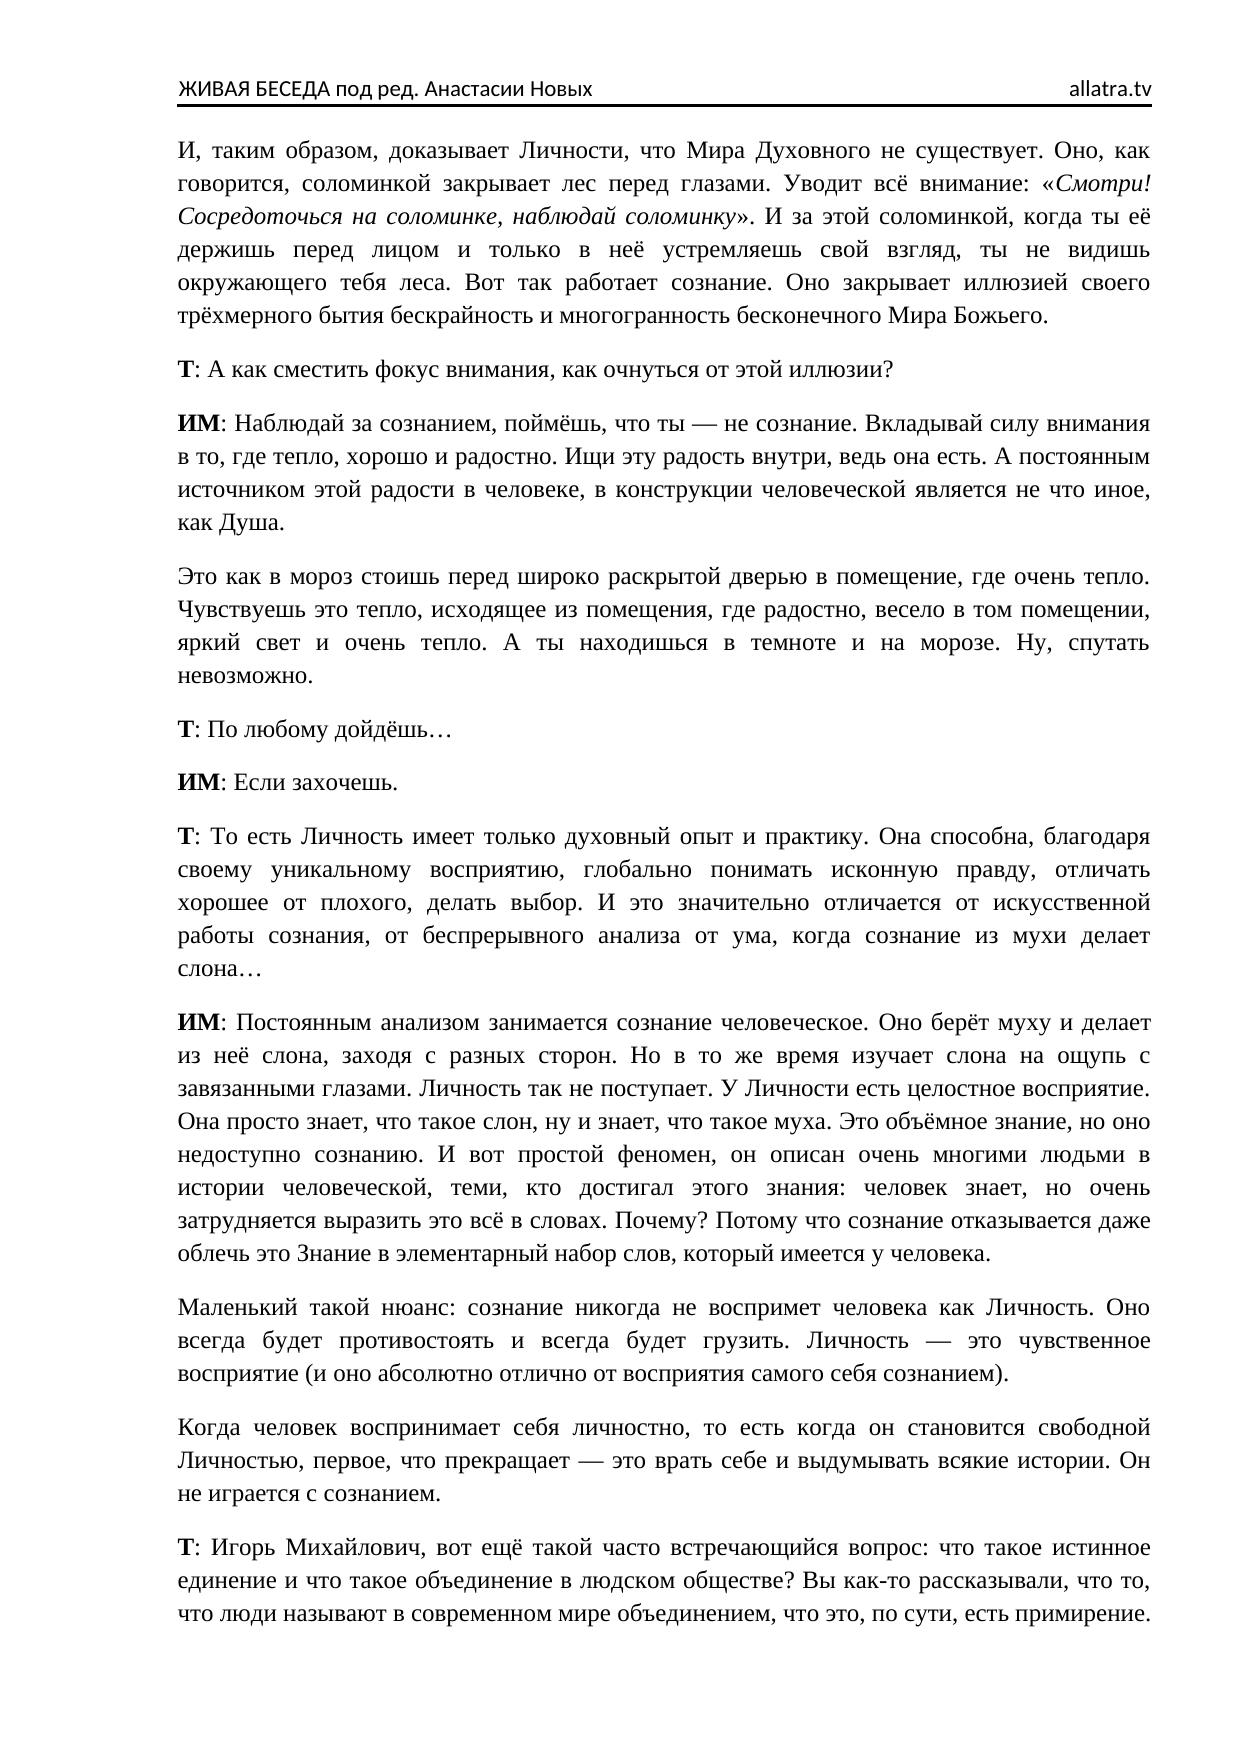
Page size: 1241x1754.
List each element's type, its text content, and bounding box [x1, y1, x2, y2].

text Т: То есть Личность имеет только духовный опыт и практику. Она способна, благодаря своему уникальному восприятию, глобально понимать исконную правду, отличать хорошее от плохого, делать выбор. И это значительно отличается от искусственной работы сознания, от беспрерывного анализа от ума, когда сознание из мухи делает слона… [177, 821, 1152, 982]
text Т: По любому дойдёшь… [177, 714, 1152, 742]
text Т: А как сместить фокус внимания, как очнуться от этой иллюзии? [177, 354, 1152, 383]
text ИМ: Наблюдай за сознанием, поймёшь, что ты — не сознание. Вкладывай силу внимания в то, где тепло, хорошо и радостно. Ищи эту радость внутри, ведь она есть. А постоянным источником этой радости в человеке, в конструкции человеческой является не что иное, как Душа. [177, 408, 1152, 536]
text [177, 135, 1152, 329]
text ИМ: Постоянным анализом занимается сознание человеческое. Оно берёт муху и делает из неё слона, заходя с разных сторон. Но в то же время изучает слона на ощупь с завязанными глазами. Личность так не поступает. У Личности есть целостное восприятие. Она просто знает, что такое слон, ну и знает, что такое муха. Это объёмное знание, но оно недоступно сознанию. И вот простой феномен, он описан очень многими людьми в истории человеческой, теми, кто достигал этого знания: человек знает, но очень затрудняется выразить это всё в словах. Почему? Потому что сознание отказывается даже облечь это Знание в элементарный набор слов, который имеется у человека. [177, 1007, 1152, 1267]
text ИМ: Если захочешь. [177, 767, 1152, 796]
text Т: Игорь Михайлович, вот ещё такой часто встречающийся вопрос: что такое истинное единение и что такое объединение в людском обществе? Вы как-то рассказывали, что то, что люди называют в современном мире объединением, что это, по сути, есть примирение. [177, 1532, 1152, 1627]
text Это как в мороз стоишь перед широко раскрытой дверью в помещение, где очень тепло. Чувствуешь это тепло, исходящее из помещения, где радостно, весело в том помещении, яркий свет и очень тепло. А ты находишься в темноте и на морозе. Ну, спутать невозможно. [177, 561, 1152, 688]
text Когда человек воспринимает себя личностно, то есть когда он становится свободной Личностью, первое, что прекращает — это врать себе и выдумывать всякие истории. Он не играется с сознанием. [177, 1412, 1152, 1507]
text Маленький такой нюанс: сознание никогда не воспримет человека как Личность. Оно всегда будет противостоять и всегда будет грузить. Личность — это чувственное восприятие (и оно абсолютно отлично от восприятия самого себя сознанием). [177, 1292, 1152, 1387]
